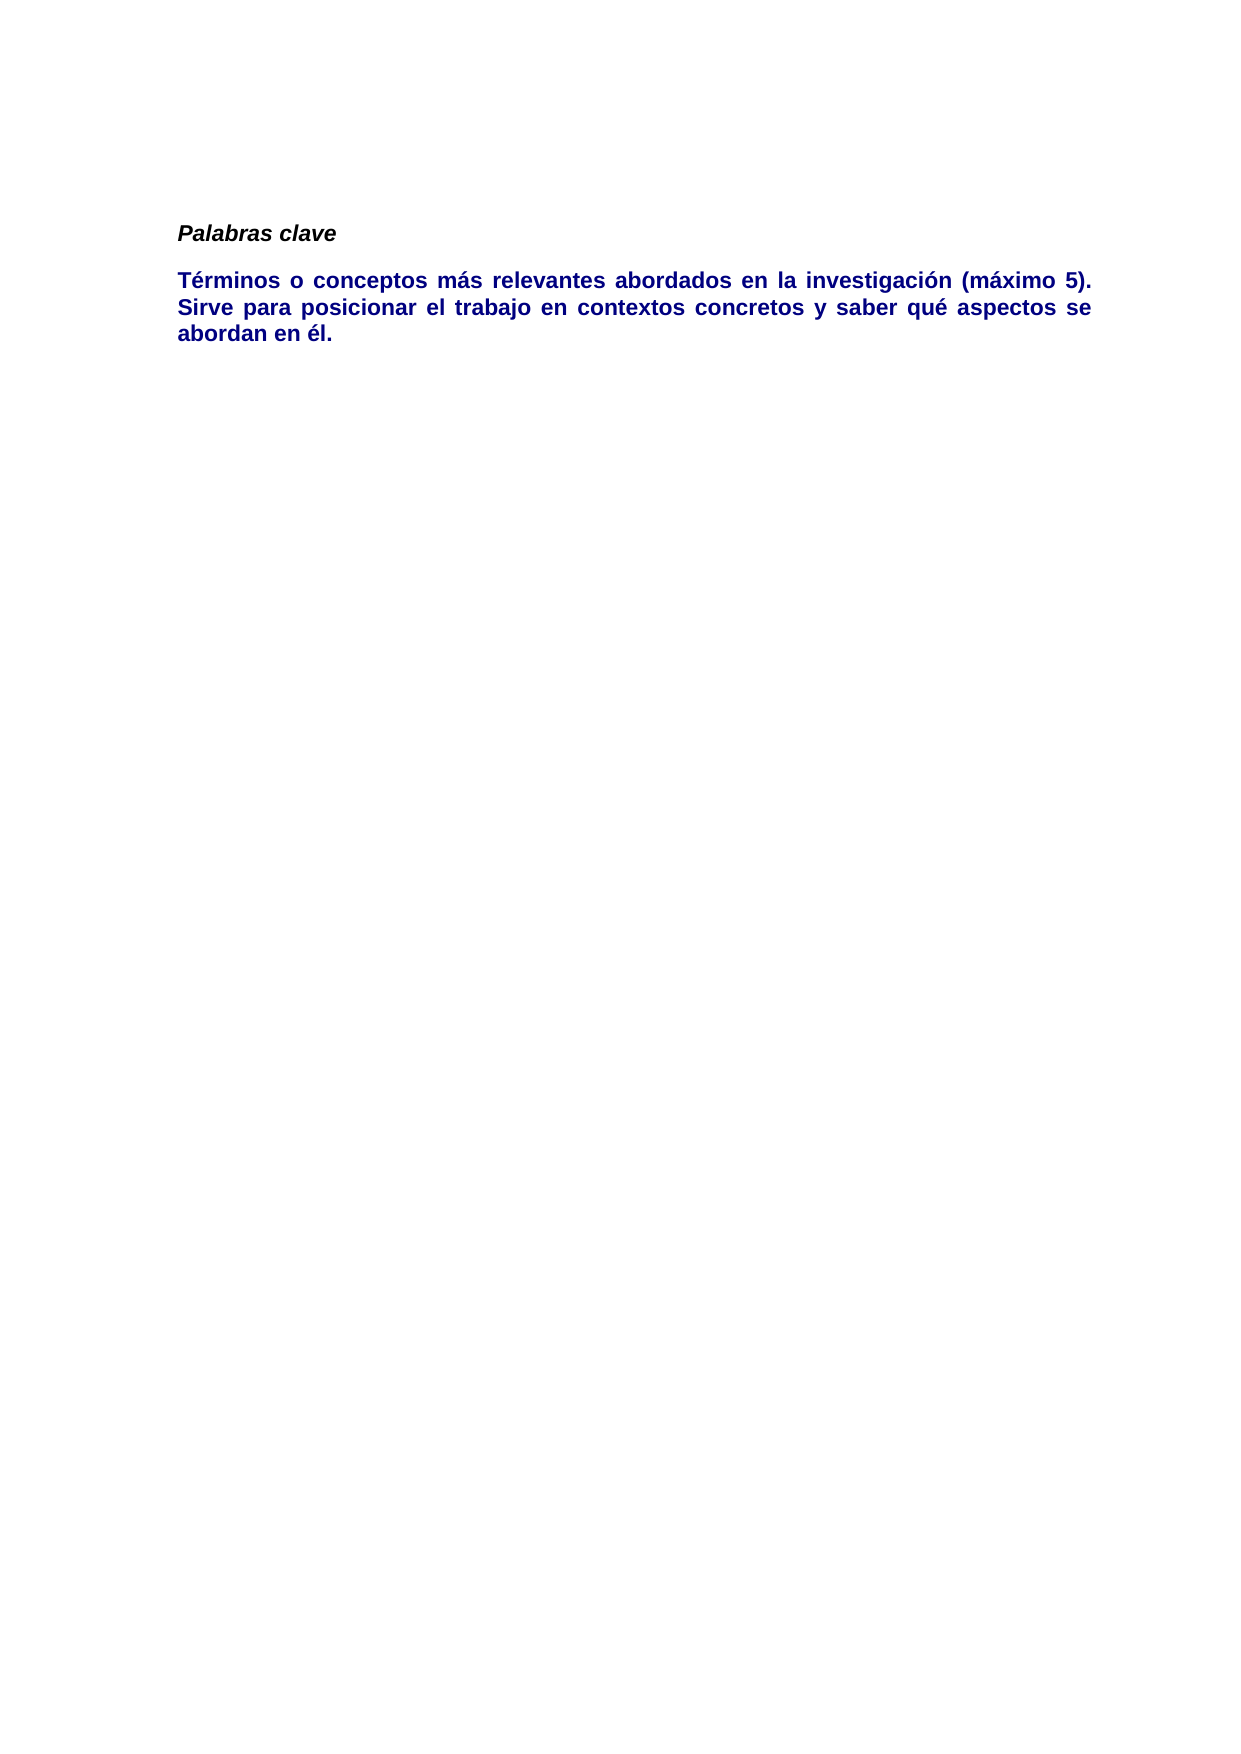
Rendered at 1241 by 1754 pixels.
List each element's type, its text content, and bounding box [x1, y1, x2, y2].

text Términos o conceptos más relevantes abordados en la investigación (máximo 5). Sirve para posicionar el trabajo en contextos concretos y saber qué aspectos se abordan en él. [177, 267, 1092, 346]
text Palabras clave [177, 220, 1092, 247]
